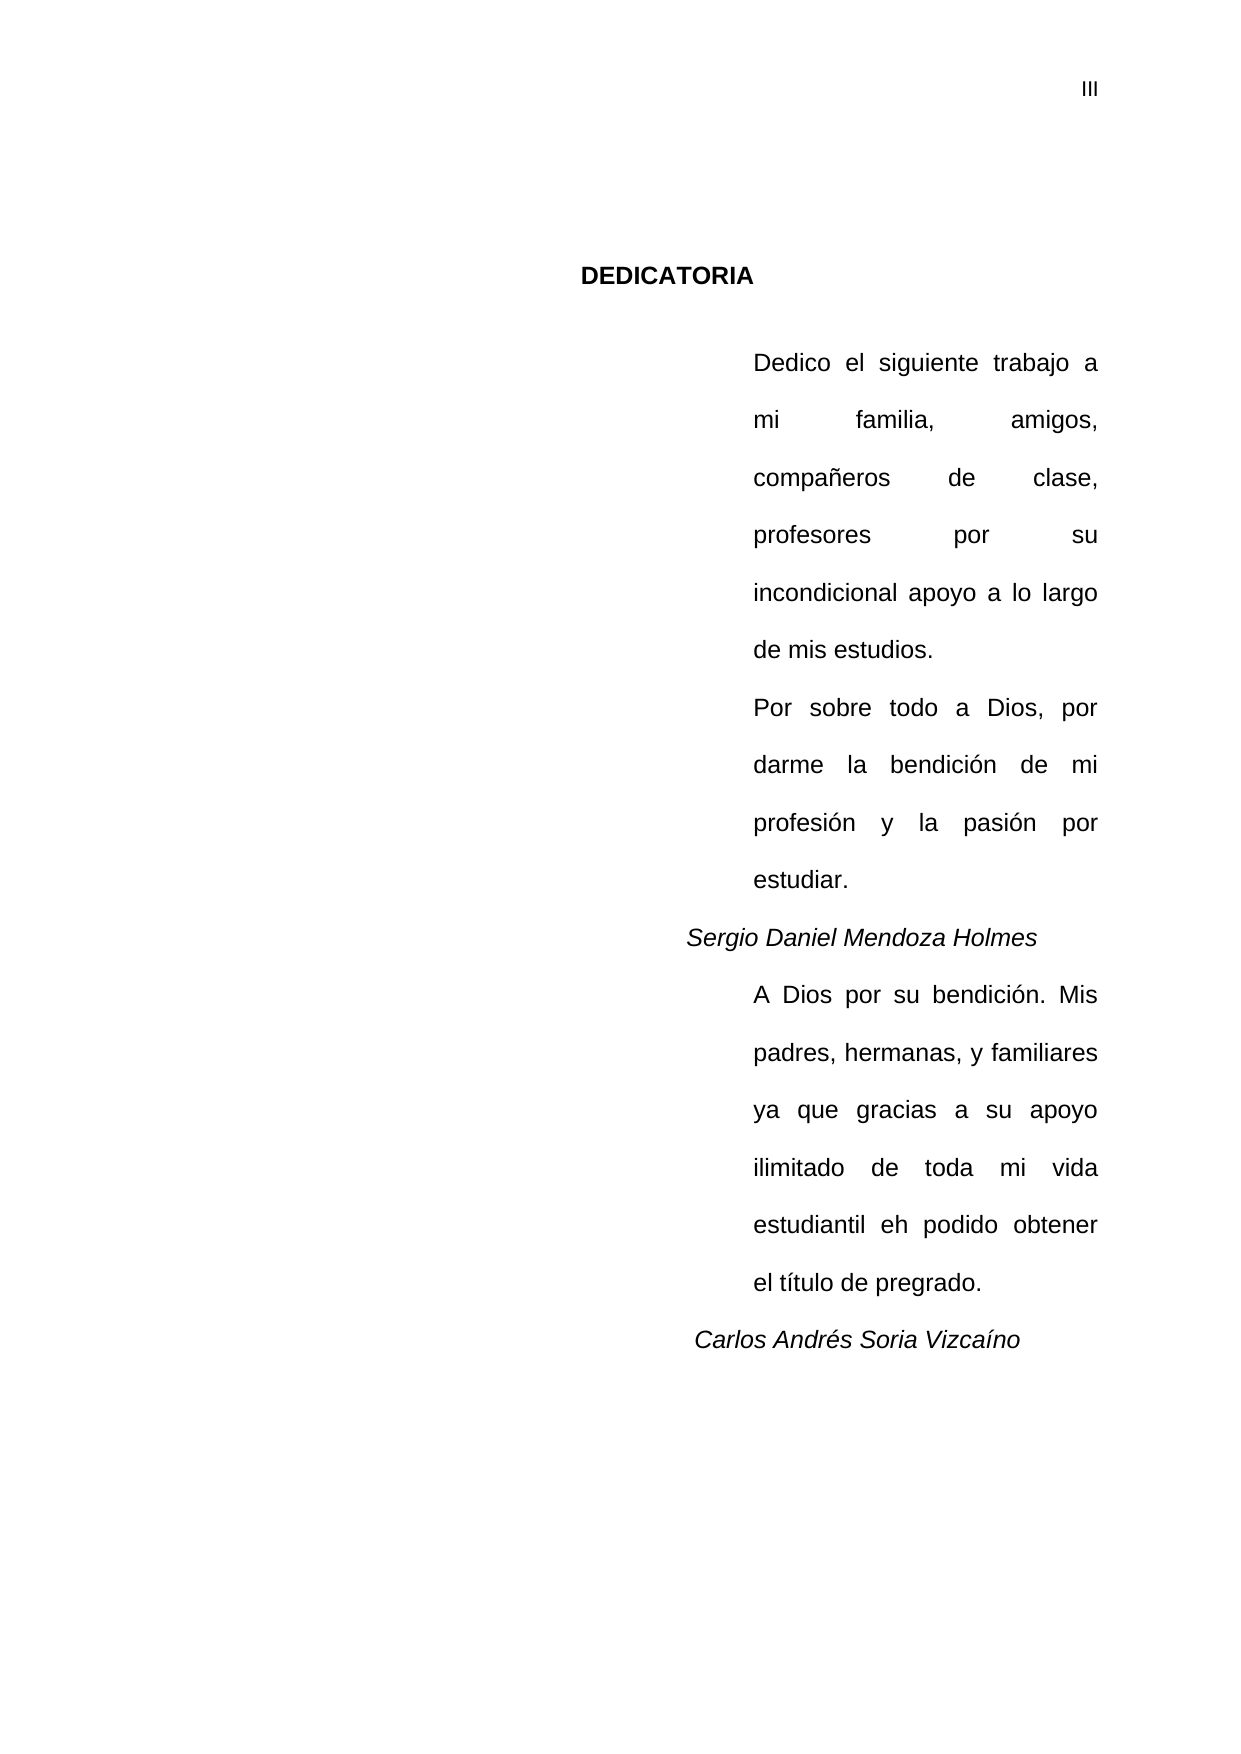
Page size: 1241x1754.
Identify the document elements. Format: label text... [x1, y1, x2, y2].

text Por sobre todo a Dios, por darme la bendición de mi profesión y la pasión por estudiar. [753, 693, 1098, 894]
text Dedico el siguiente trabajo a mi familia, amigos, compañeros de clase, profesores por su incondicional apoyo a lo largo de mis estudios. [753, 348, 1098, 664]
text A Dios por su bendición. Mis padres, hermanas, y familiares ya que gracias a su apoyo ilimitado de toda mi vida estudiantil eh podido obtener el título de pregrado. [753, 980, 1098, 1297]
text Carlos Andrés Soria Vizcaíno [694, 1325, 1098, 1354]
text DEDICATORIA [236, 261, 1098, 290]
text Sergio Daniel Mendoza Holmes [686, 923, 1098, 952]
